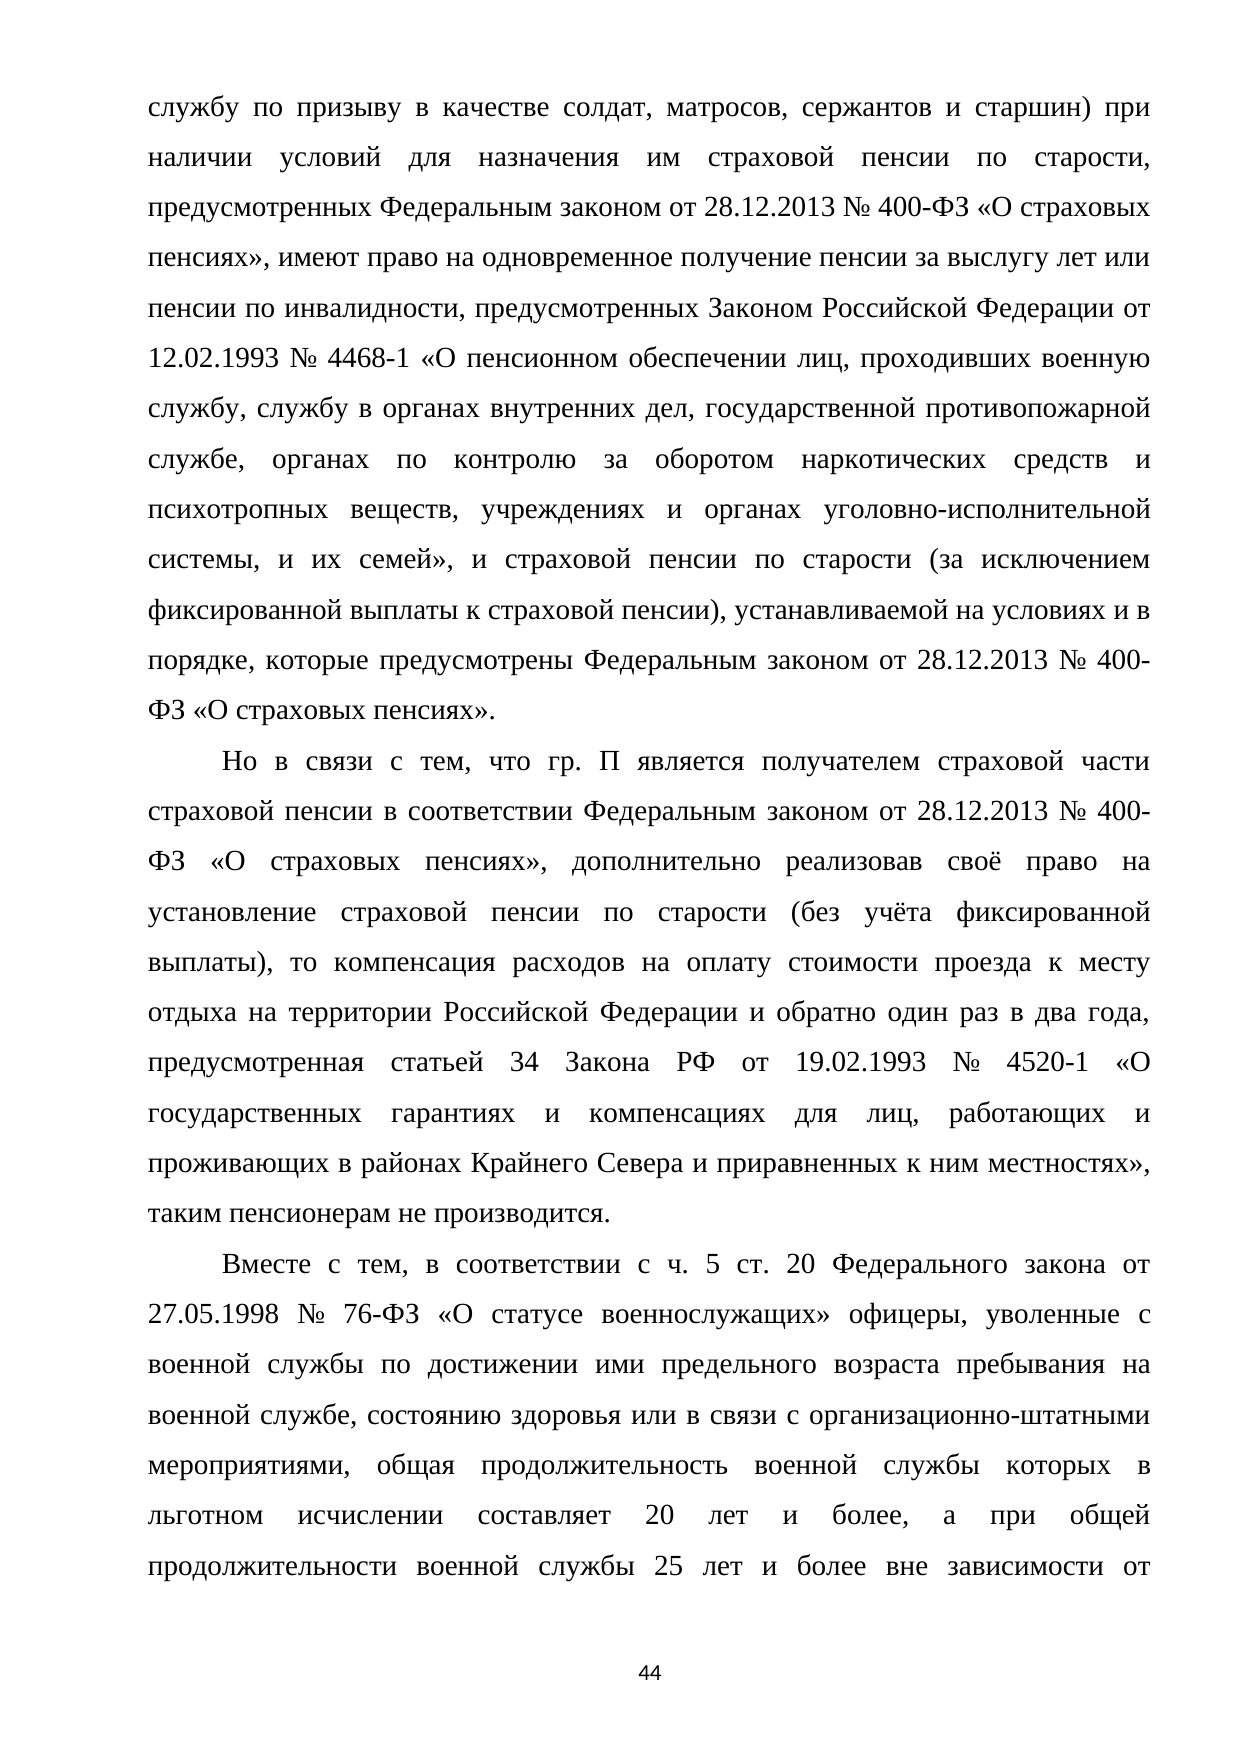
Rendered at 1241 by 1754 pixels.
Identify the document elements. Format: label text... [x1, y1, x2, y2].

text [148, 89, 1152, 726]
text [148, 1246, 1152, 1581]
text Но в связи с тем, что гр. П является получателем страховой части страховой пенсии в соответствии Федеральным законом от 28.12.2013 № 400-ФЗ «О страховых пенсиях», дополнительно реализовав своё право на установление страховой пенсии по старости (без учёта фиксированной выплаты), то компенсация расходов на оплату стоимости проезда к месту отдыха на территории Российской Федерации и обратно один раз в два года, предусмотренная статьей 34 Закона РФ от 19.02.1993 № 4520-1 «О государственных гарантиях и компенсациях для лиц, работающих и проживающих в районах Крайнего Севера и приравненных к ним местностях», таким пенсионерам не производится. [148, 743, 1152, 1229]
